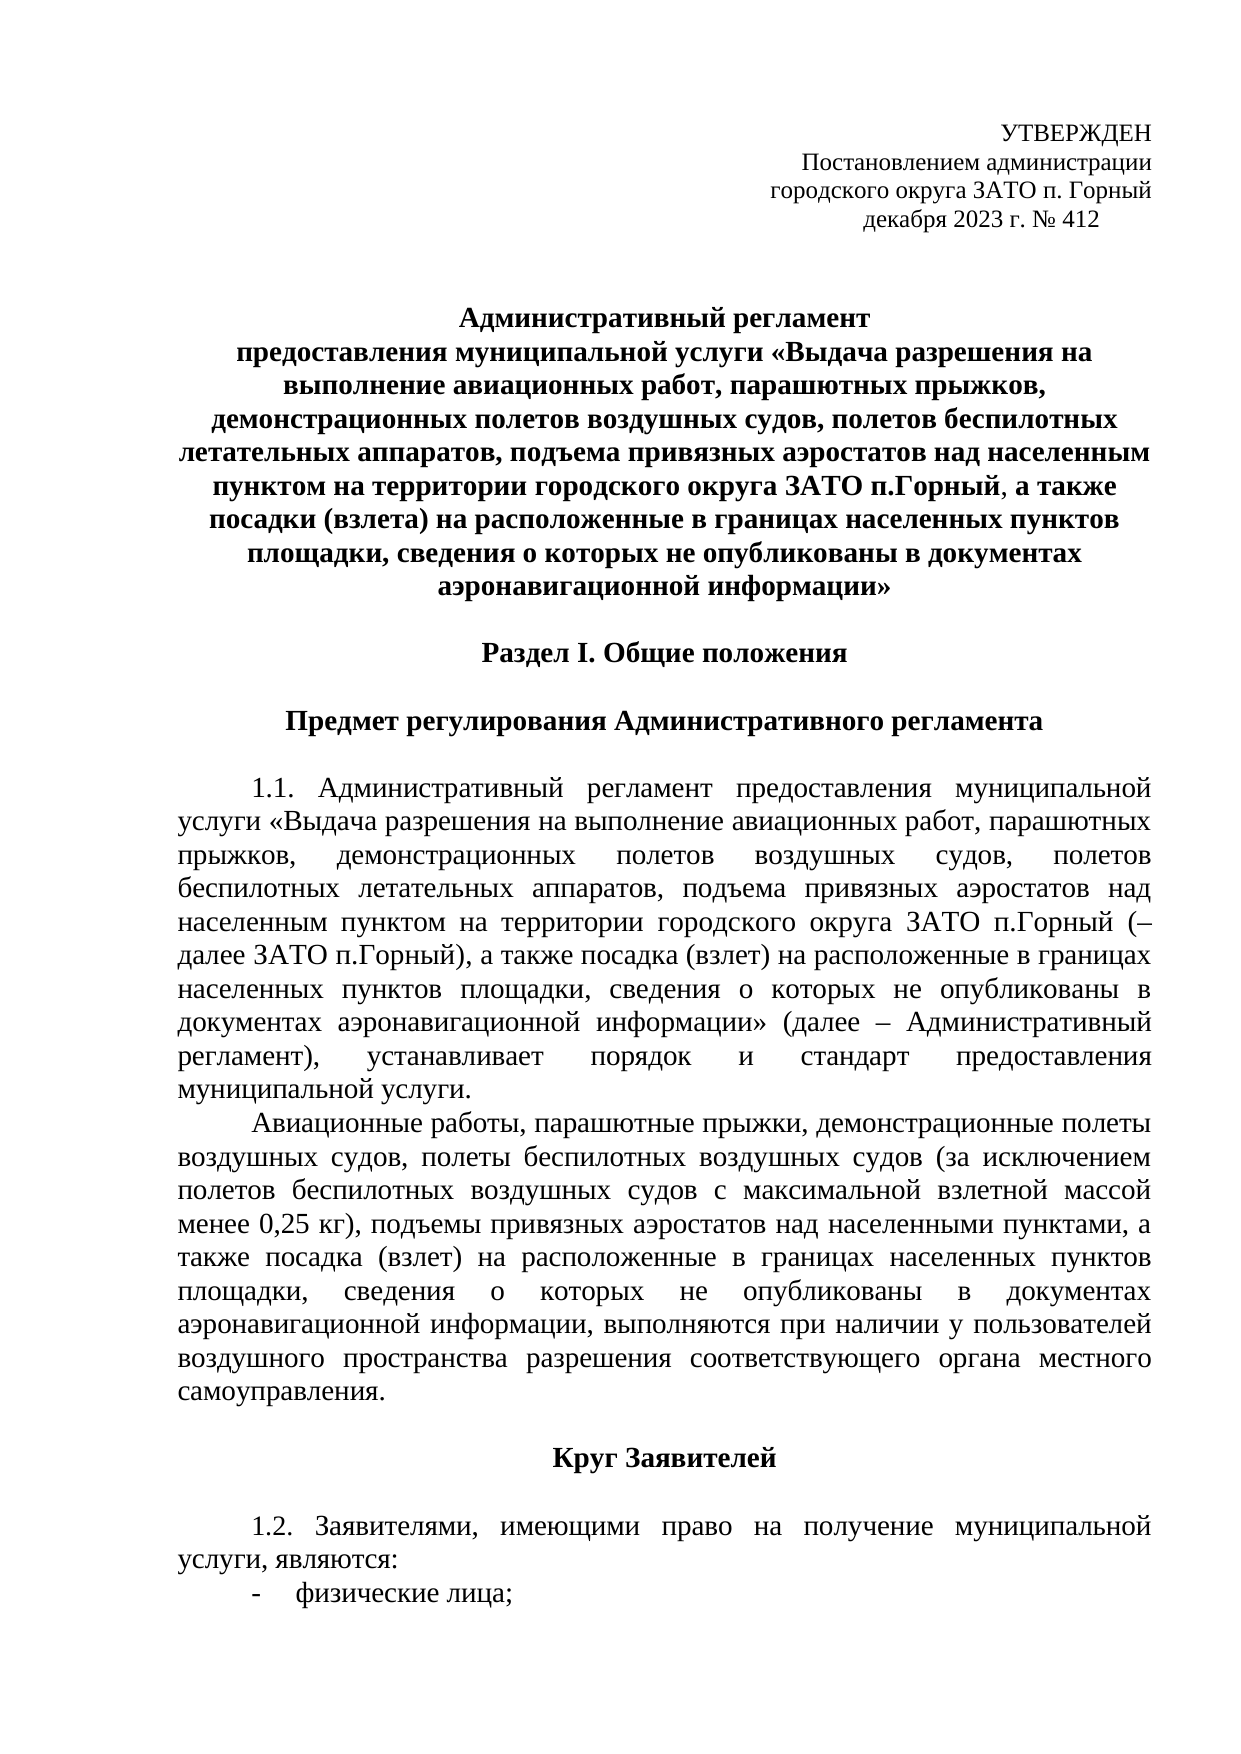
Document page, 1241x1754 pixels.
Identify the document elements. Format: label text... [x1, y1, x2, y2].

list Постановлением администрации [177, 147, 1152, 176]
list УТВЕРЖДЕН [177, 118, 1152, 147]
text Административный регламент [177, 300, 1152, 334]
list городского округа ЗАТО п. Горный [177, 176, 1152, 204]
text - физические лица; [177, 1575, 1152, 1608]
text предоставления муниципальной услуги «Выдача разрешения на выполнение авиационных работ, парашютных прыжков, демонстрационных полетов воздушных судов, полетов беспилотных летательных аппаратов, подъема привязных аэростатов над населенным пунктом на территории городского округа ЗАТО п.Горный, а также посадки (взлета) на расположенные в границах населенных пунктов площадки, сведения о которых не опубликованы в документах аэронавигационной информации» [177, 334, 1152, 602]
text Круг Заявителей [177, 1441, 1152, 1474]
text Авиационные работы, парашютные прыжки, демонстрационные полеты воздушных судов, полеты беспилотных воздушных судов (за исключением полетов беспилотных воздушных судов с максимальной взлетной массой менее 0,25 кг), подъемы привязных аэростатов над населенными пунктами, а также посадка (взлет) на расположенные в границах населенных пунктов площадки, сведения о которых не опубликованы в документах аэронавигационной информации, выполняются при наличии у пользователей воздушного пространства разрешения соответствующего органа местного самоуправления. [177, 1105, 1152, 1407]
text Раздел I. Общие положения [177, 636, 1152, 669]
text 1.1. Административный регламент предоставления муниципальной услуги «Выдача разрешения на выполнение авиационных работ, парашютных прыжков, демонстрационных полетов воздушных судов, полетов беспилотных летательных аппаратов, подъема привязных аэростатов над населенным пунктом на территории городского округа ЗАТО п.Горный (– далее ЗАТО п.Горный), а также посадка (взлет) на расположенные в границах населенных пунктов площадки, сведения о которых не опубликованы в документах аэронавигационной информации» (далее – Административный регламент), устанавливает порядок и стандарт предоставления муниципальной услуги. [177, 770, 1152, 1105]
text 1.2. Заявителями, имеющими право на получение муниципальной услуги, являются: [177, 1508, 1152, 1575]
text Предмет регулирования Административного регламента [177, 703, 1152, 736]
list декабря 2023 г. № 412 [177, 204, 1152, 233]
